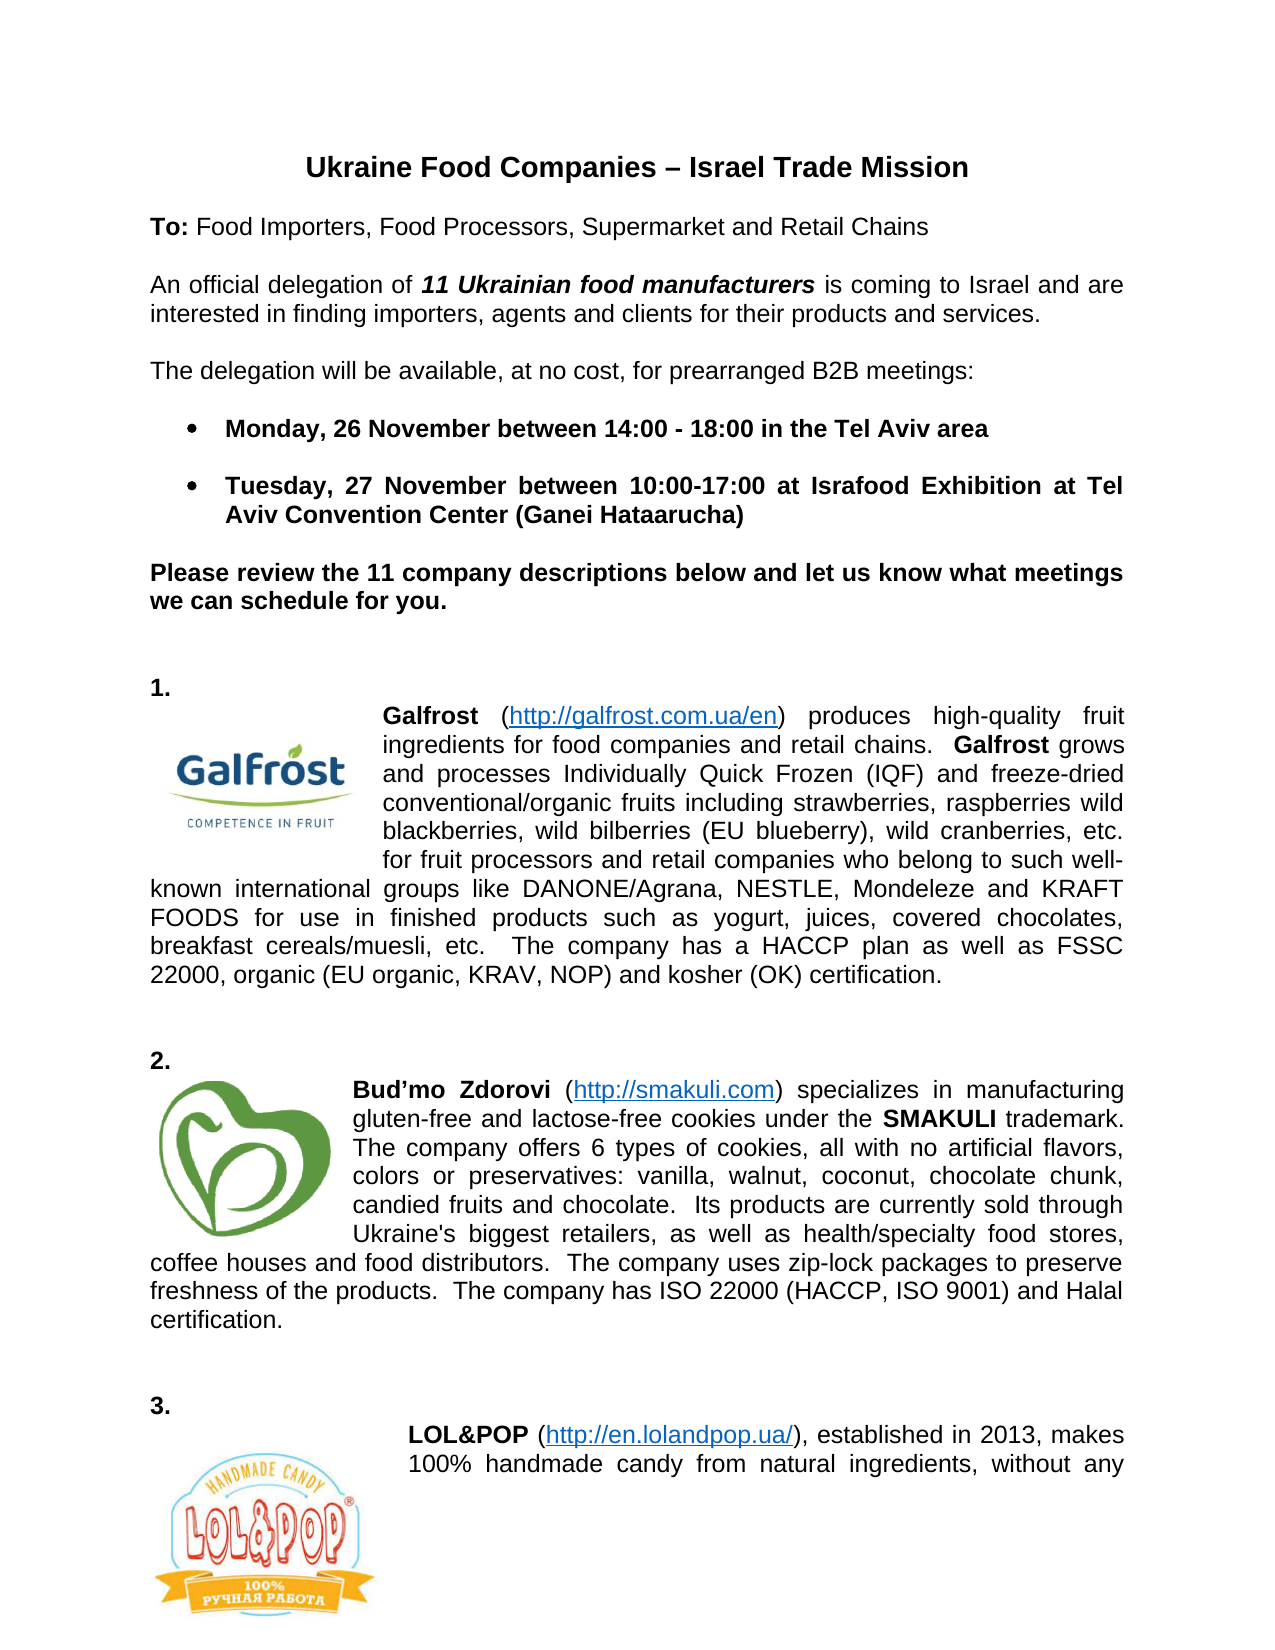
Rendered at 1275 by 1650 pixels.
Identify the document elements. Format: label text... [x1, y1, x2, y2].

picture [153, 707, 364, 864]
picture [154, 1423, 389, 1642]
text The delegation will be available, at no cost, for prearranged B2B meetings: [150, 356, 1125, 385]
text Galfrost (http://galfrost.com.ua/en) produces high-quality fruit ingredients for food companies and retail chains. Galfrost grows and processes Individually Quick Frozen (IQF) and freeze-dried conventional/organic fruits including strawberries, raspberries wild blackberries, wild bilberries (EU blueberry), wild cranberries, etc. for fruit processors and retail companies who belong to such well-known international groups like DANONE/Agrana, NESTLE, Mondeleze and KRAFT FOODS for use in finished products such as yogurt, juices, covered chocolates, breakfast cereals/muesli, etc. The company has a HACCP plan as well as FSSC 22000, organic (EU organic, KRAV, NOP) and kosher (OK) certification. [150, 701, 1125, 989]
picture [151, 1081, 334, 1242]
list Tuesday, 27 November between 10:00-17:00 at Israfood Exhibition at Tel Aviv Convention Center (Ganei Hataarucha) [187, 471, 1125, 529]
text An official delegation of 11 Ukrainian food manufacturers is coming to Israel and are interested in finding importers, agents and clients for their products and services. [150, 270, 1125, 327]
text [150, 1420, 1125, 1477]
text Bud’mo Zdorovi (http://smakuli.com) specializes in manufacturing gluten-free and lactose-free cookies under the SMAKULI trademark. The company offers 6 types of cookies, all with no artiﬁcial ﬂavors, colors or preservatives: vanilla, walnut, coconut, chocolate chunk, candied fruits and chocolate. Its products are currently sold through Ukraine's biggest retailers, as well as health/specialty food stores, coffee houses and food distributors. The company uses zip-lock packages to preserve freshness of the products. The company has ISO 22000 (HACCP, ISO 9001) and Halal certification. [150, 1075, 1125, 1334]
text To: Food Importers, Food Processors, Supermarket and Retail Chains [150, 212, 1125, 241]
text Please review the 11 company descriptions below and let us know what meetings we can schedule for you. [150, 557, 1125, 615]
list Monday, 26 November between 14:00 - 18:00 in the Tel Aviv area [187, 413, 1125, 442]
text Ukraine Food Companies – Israel Trade Mission [150, 150, 1125, 183]
